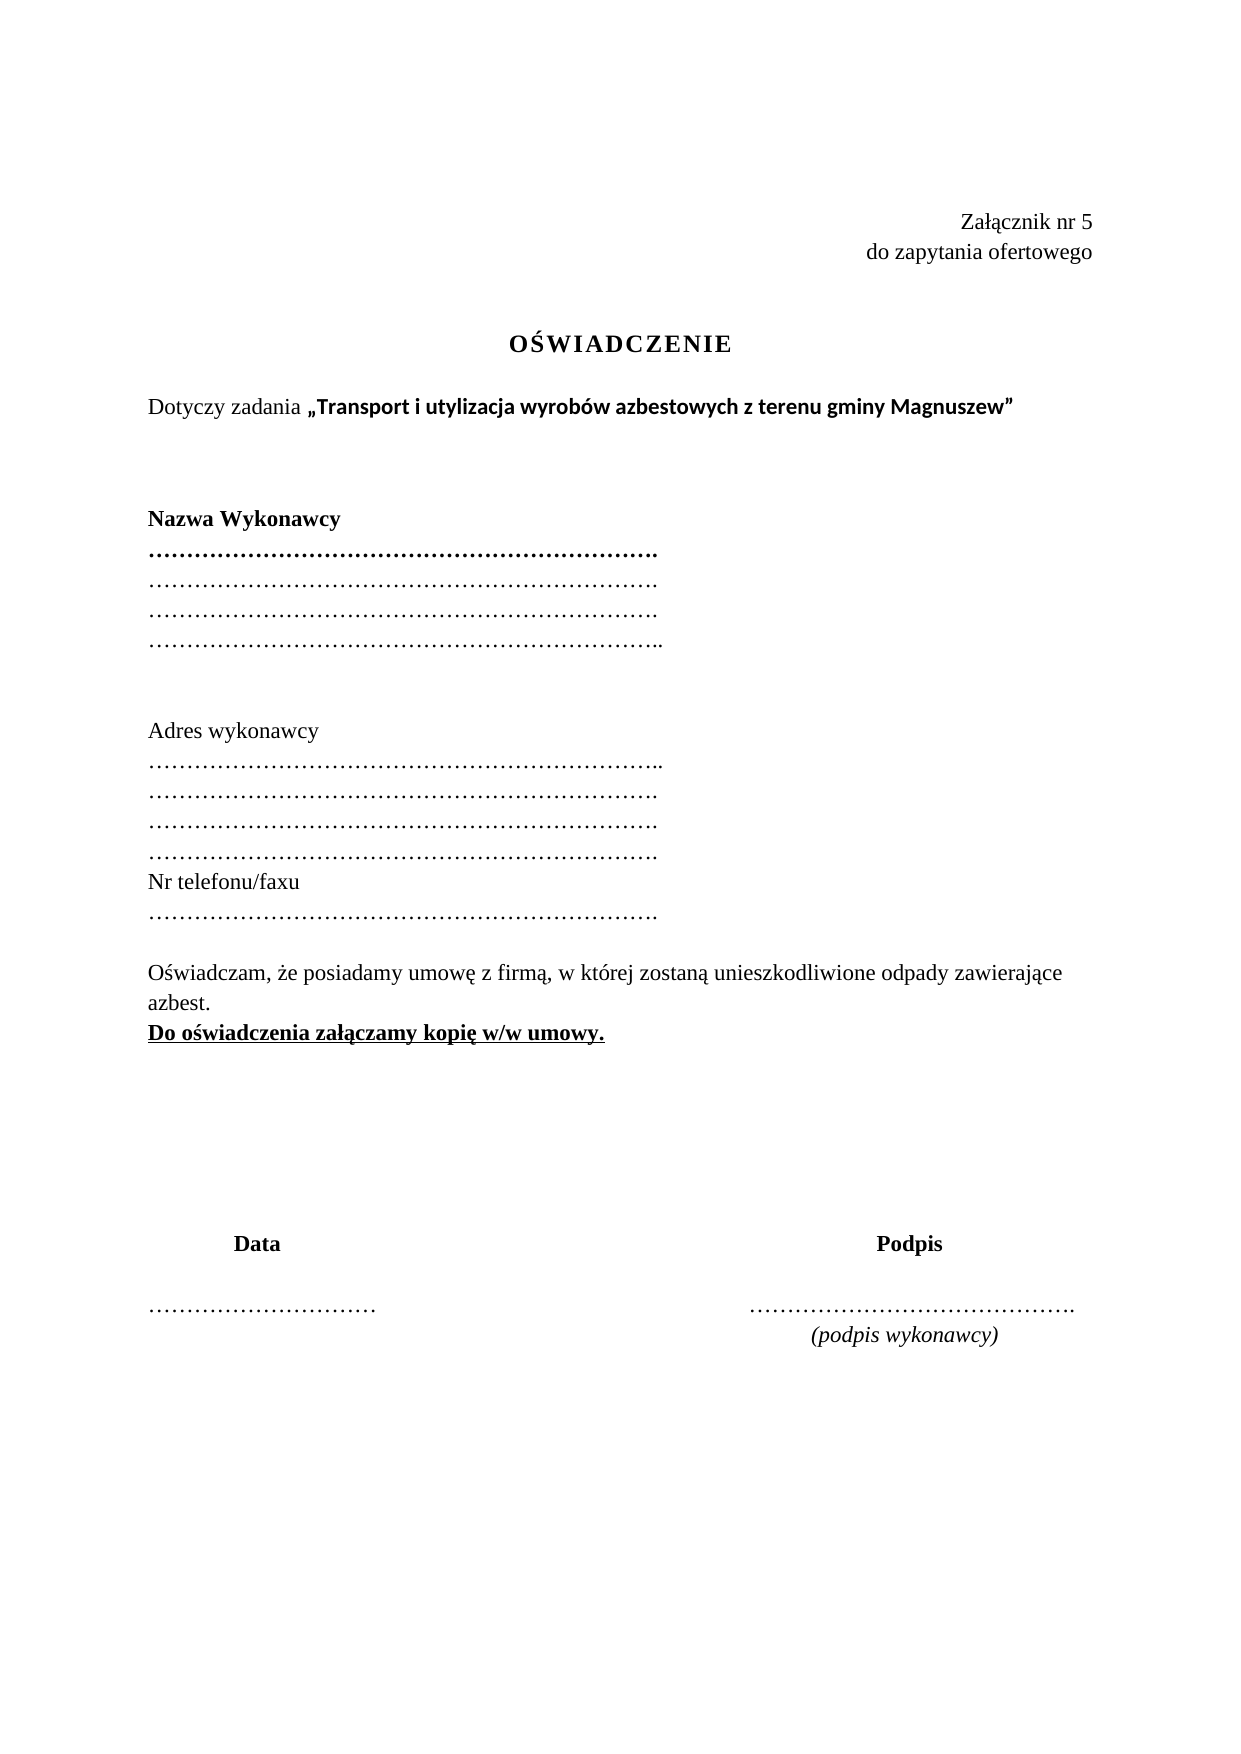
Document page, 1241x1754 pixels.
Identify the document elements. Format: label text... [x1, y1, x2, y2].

text …………………………………………………………. [148, 898, 1093, 924]
text Oświadczam, że posiadamy umowę z firmą, w której zostaną unieszkodliwione odpady zawierające azbest. [148, 959, 1093, 1015]
text …………………………………………………………. [148, 777, 1093, 804]
text …………………………………………………………. [148, 808, 1093, 834]
text Dotyczy zadania „Transport i utylizacja wyrobów azbestowych z terenu gminy Magnuszew” [148, 392, 1093, 420]
text Data Podpis [148, 1231, 1093, 1257]
text Do oświadczenia załączamy kopię w/w umowy. [148, 1019, 1093, 1045]
text ………………………………………………………….. [148, 626, 1093, 653]
text ………………………………………………………….. [148, 747, 1093, 773]
text …………………………………………………………. [148, 596, 1093, 622]
text …………………………………………………………. [148, 566, 1093, 592]
text Nr telefonu/faxu [148, 868, 1093, 894]
text Załącznik nr 5 [148, 208, 1093, 234]
text …………………………………………………………. [148, 536, 1093, 562]
text do zapytania ofertowego [148, 238, 1093, 264]
text Adres wykonawcy [148, 717, 1093, 743]
text (podpis wykonawcy) [148, 1321, 1093, 1347]
text ………………………… ……………………………………. [148, 1291, 1093, 1317]
text Nazwa Wykonawcy [148, 506, 1093, 532]
text OŚWIADCZENIE [148, 329, 1093, 358]
text …………………………………………………………. [148, 838, 1093, 864]
